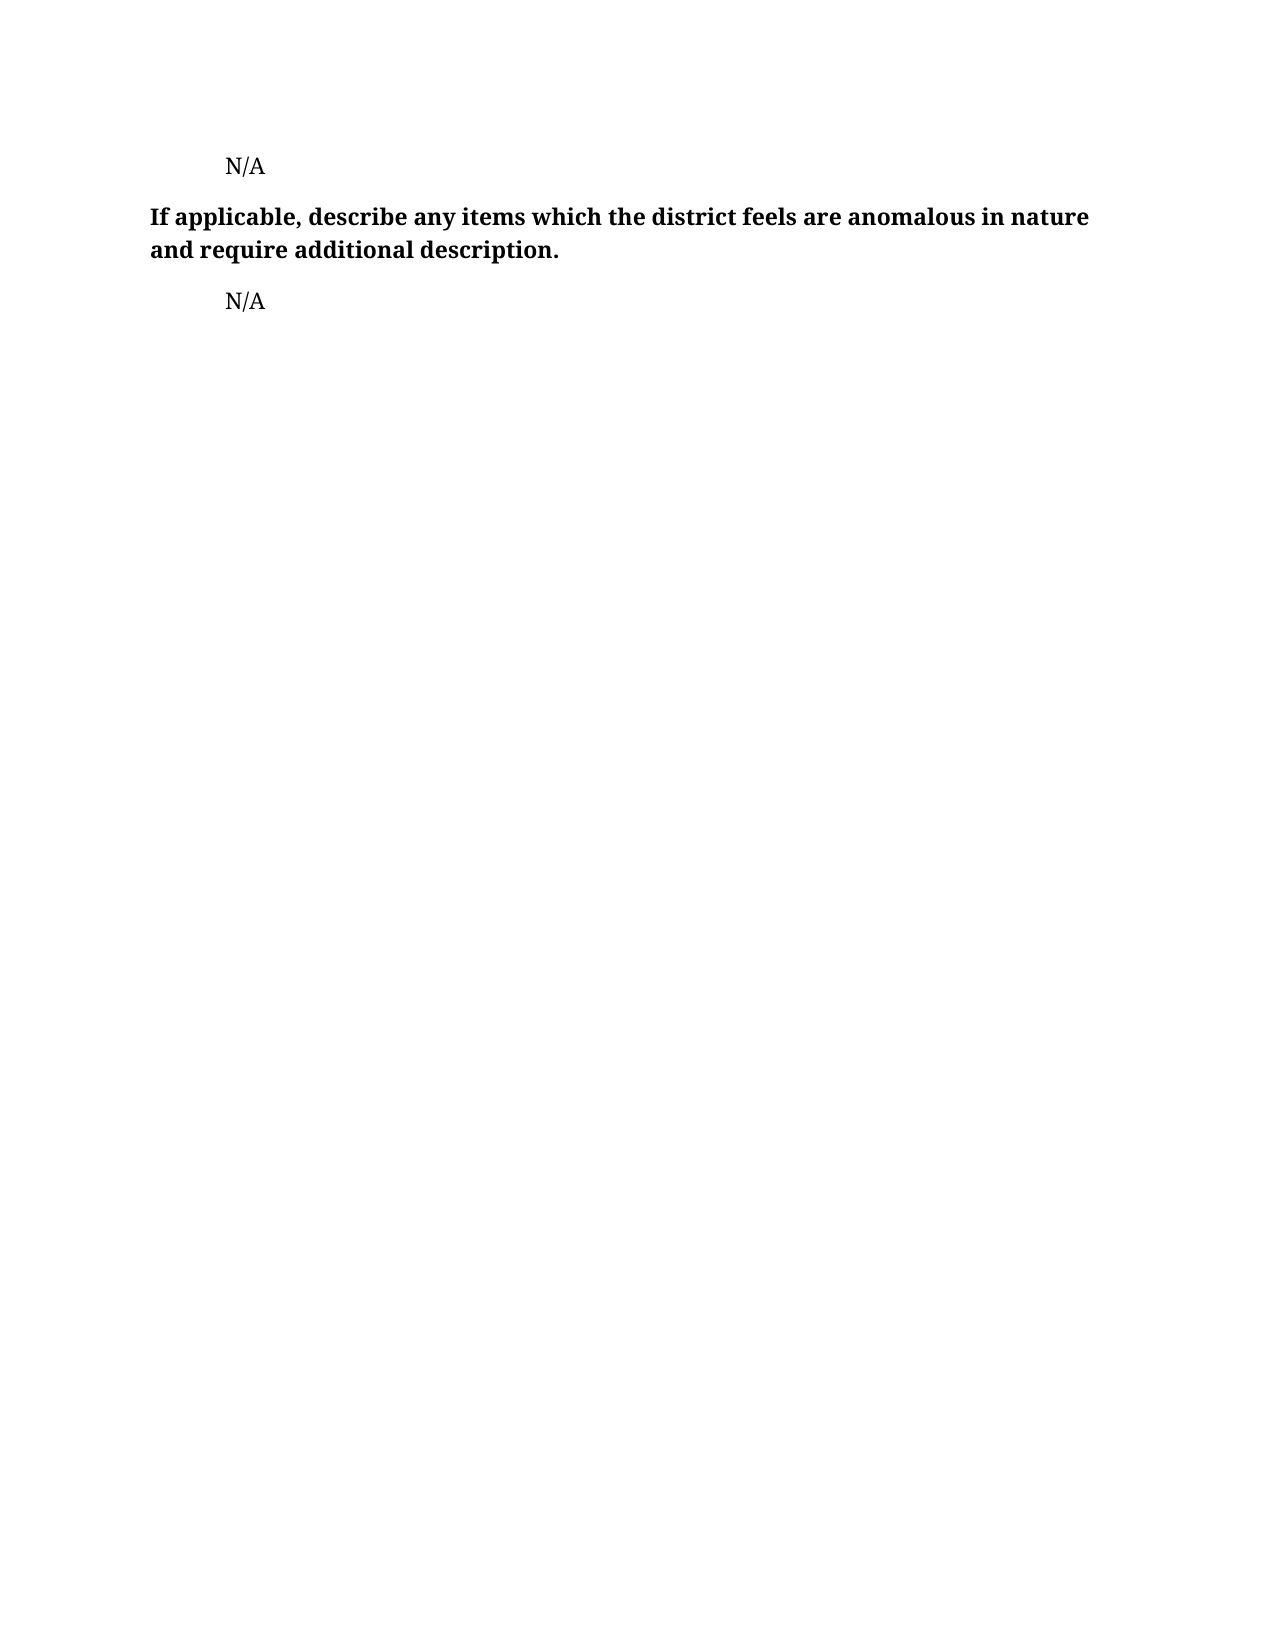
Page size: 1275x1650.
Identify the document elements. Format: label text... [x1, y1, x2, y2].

list If applicable, describe any items which the district feels are anomalous in nature and require additional description. [150, 200, 1125, 265]
text N/A [225, 150, 1125, 181]
text N/A [225, 284, 1125, 316]
